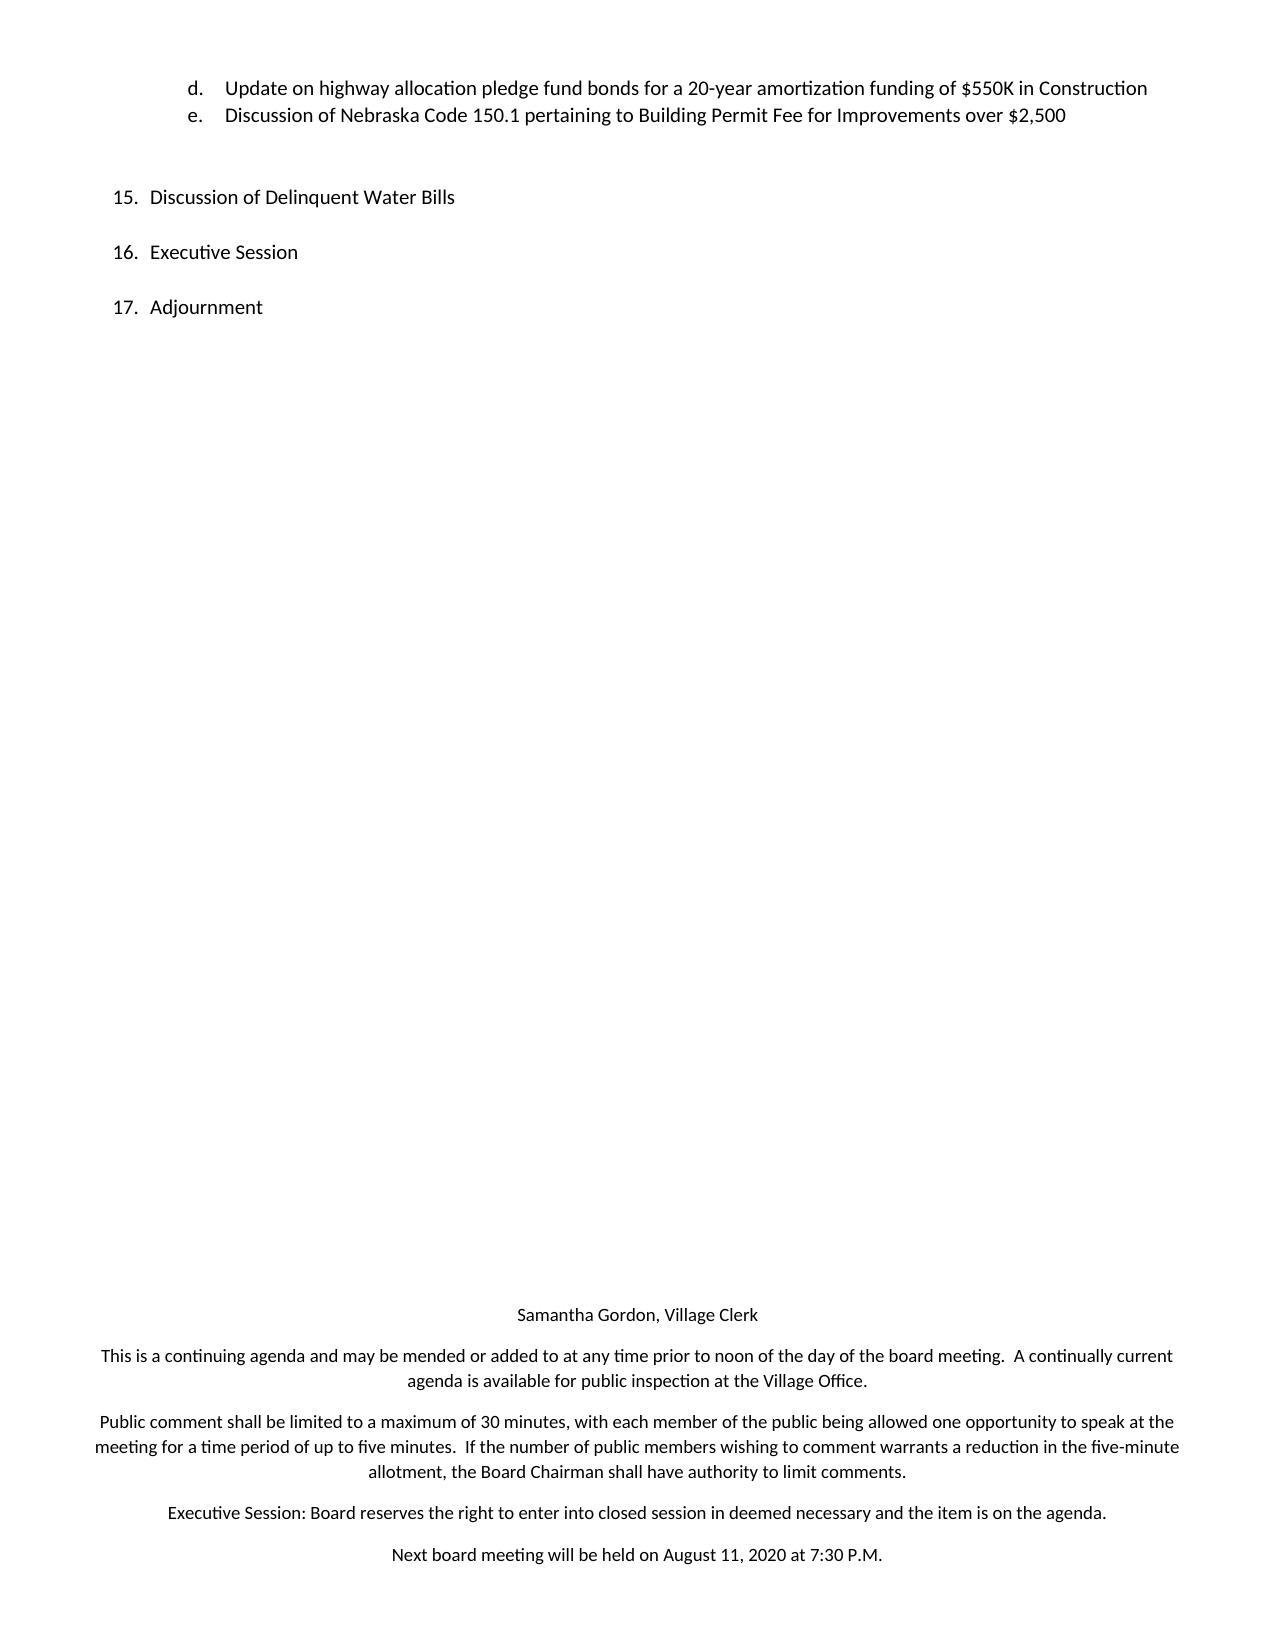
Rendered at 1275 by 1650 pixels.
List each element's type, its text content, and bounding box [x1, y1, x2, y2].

text Executive Session: Board reserves the right to enter into closed session in deemed necessary and the item is on the agenda. [75, 1501, 1200, 1524]
list Adjournment [112, 294, 1200, 319]
list Discussion of Delinquent Water Bills [112, 184, 1200, 210]
text This is a continuing agenda and may be mended or added to at any time prior to noon of the day of the board meeting. A continually current agenda is available for public inspection at the Village Office. [75, 1345, 1200, 1392]
text Samantha Gordon, Village Clerk [75, 1303, 1200, 1326]
text Public comment shall be limited to a maximum of 30 minutes, with each member of the public being allowed one opportunity to speak at the meeting for a time period of up to five minutes. If the number of public members wishing to comment warrants a reduction in the five-minute allotment, the Board Chairman shall have authority to limit comments. [75, 1411, 1200, 1483]
list Update on highway allocation pledge fund bonds for a 20-year amortization funding of $550K in Construction [187, 75, 1200, 100]
text Next board meeting will be held on August 11, 2020 at 7:30 P.M. [75, 1543, 1200, 1566]
list Discussion of Nebraska Code 150.1 pertaining to Building Permit Fee for Improvements over $2,500 [187, 102, 1200, 128]
list Executive Session [112, 239, 1200, 265]
